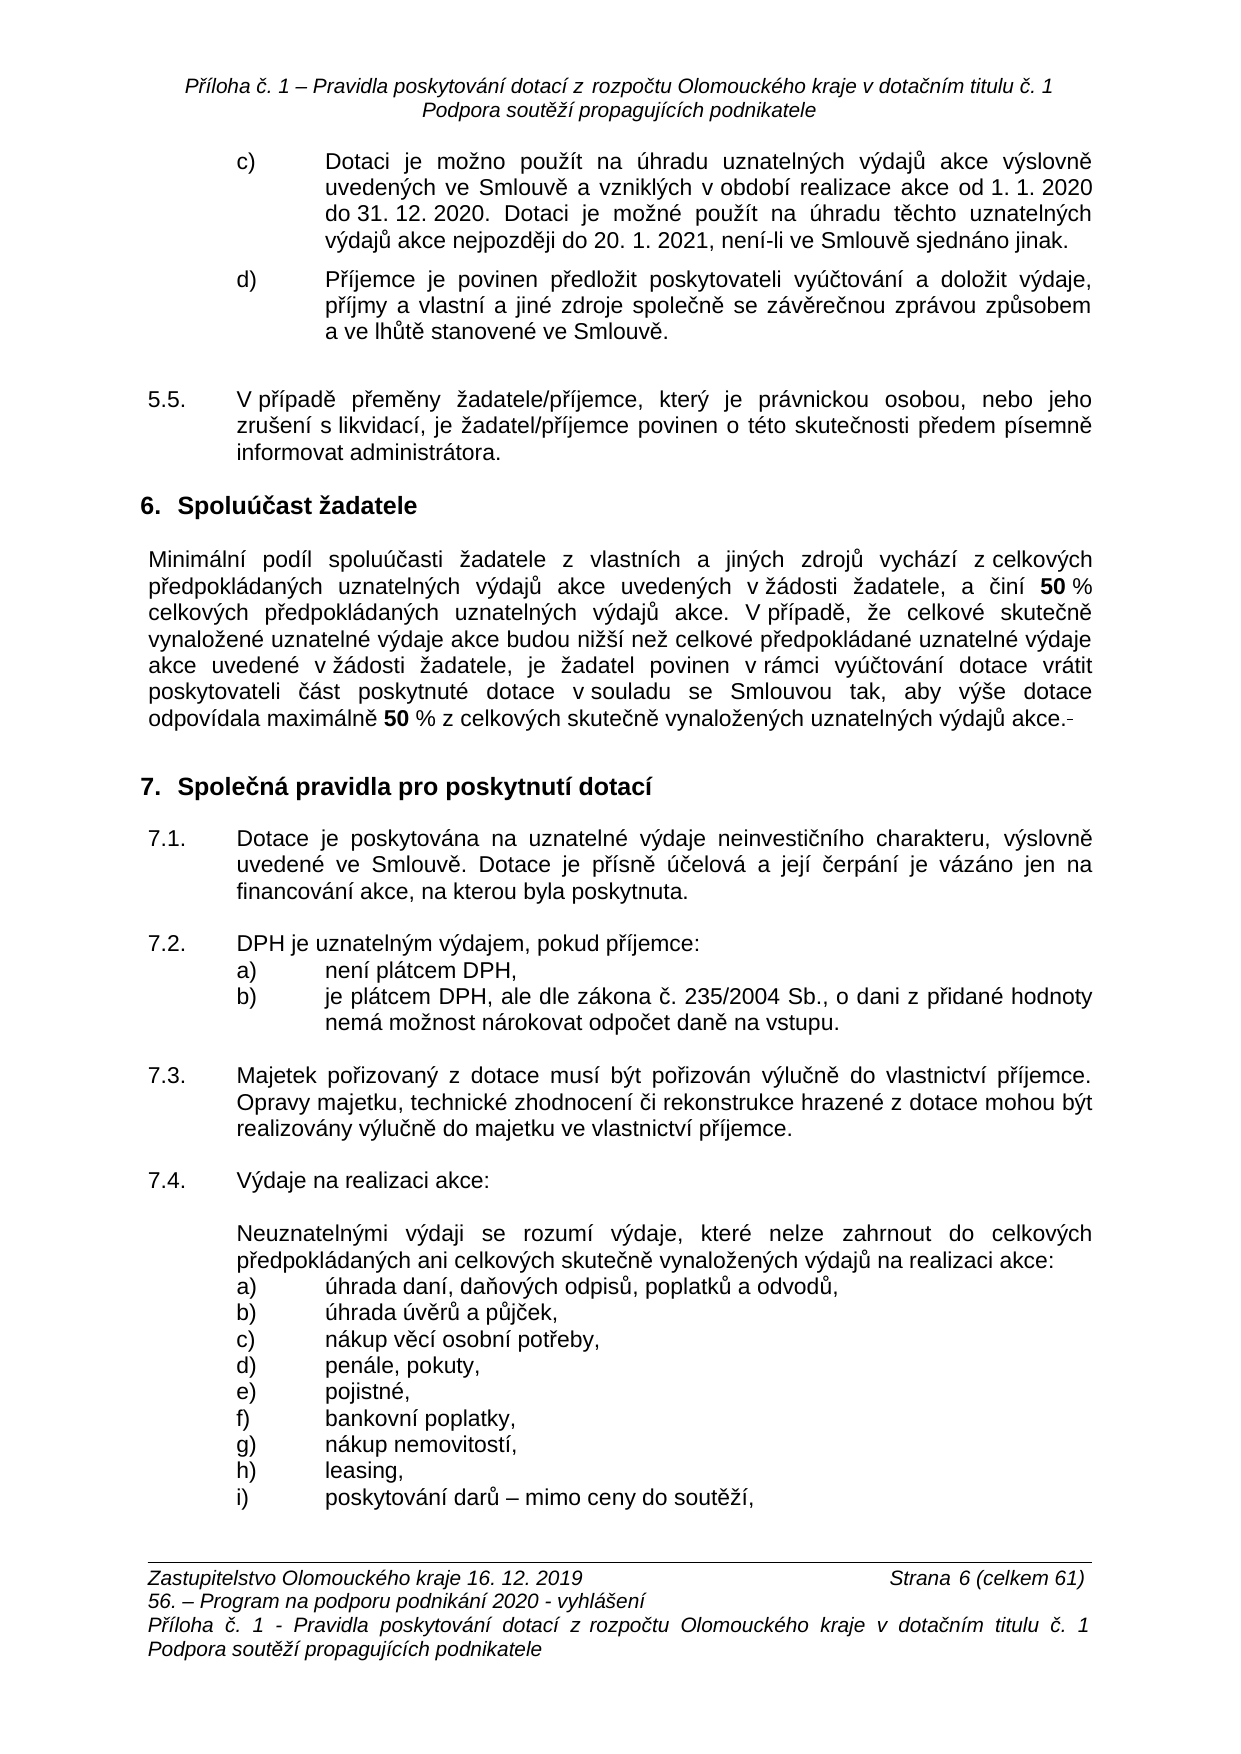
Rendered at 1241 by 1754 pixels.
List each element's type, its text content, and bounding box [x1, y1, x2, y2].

list V případě přeměny žadatele/příjemce, který je právnickou osobou, nebo jeho zrušení s likvidací, je žadatel/příjemce povinen o této skutečnosti předem písemně informovat administrátora. [148, 386, 1092, 465]
list není plátcem DPH, [236, 957, 1092, 983]
list úhrada úvěrů a půjček, [236, 1299, 1092, 1326]
list Spoluúčast žadatele [140, 491, 1092, 520]
list Majetek pořizovaný z dotace musí být pořizován výlučně do vlastnictví příjemce. Opravy majetku, technické zhodnocení či rekonstrukce hrazené z dotace mohou být realizovány výlučně do majetku ve vlastnictví příjemce. [148, 1062, 1092, 1141]
text Neuznatelnými výdaji se rozumí výdaje, které nelze zahrnout do celkových předpokládaných ani celkových skutečně vynaložených výdajů na realizaci akce: [236, 1220, 1092, 1273]
list je plátcem DPH, ale dle zákona č. 235/2004 Sb., o dani z přidané hodnoty nemá možnost nárokovat odpočet daně na vstupu. [236, 983, 1092, 1036]
list úhrada daní, daňových odpisů, poplatků a odvodů, [236, 1273, 1092, 1299]
list penále, pokuty, [236, 1352, 1092, 1378]
list nákup nemovitostí, [236, 1431, 1092, 1457]
list leasing, [236, 1457, 1092, 1484]
list Dotace je poskytována na uznatelné výdaje neinvestičního charakteru, výslovně uvedené ve Smlouvě. Dotace je přísně účelová a její čerpání je vázáno jen na financování akce, na kterou byla poskytnuta. [148, 825, 1092, 904]
text Minimální podíl spoluúčasti žadatele z vlastních a jiných zdrojů vychází z celkových předpokládaných uznatelných výdajů akce uvedených v žádosti žadatele, a činí 50 % celkových předpokládaných uznatelných výdajů akce. V případě, že celkové skutečně vynaložené uznatelné výdaje akce budou nižší než celkové předpokládané uznatelné výdaje akce uvedené v žádosti žadatele, je žadatel povinen v rámci vyúčtování dotace vrátit poskytovateli část poskytnuté dotace v souladu se Smlouvou tak, aby výše dotace odpovídala maximálně 50 % z celkových skutečně vynaložených uznatelných výdajů akce. [148, 546, 1092, 731]
list Dotaci je možno použít na úhradu uznatelných výdajů akce výslovně uvedených ve Smlouvě a vzniklých v období realizace akce od 1. 1. 2020 do 31. 12. 2020. Dotaci je možné použít na úhradu těchto uznatelných výdajů akce nejpozději do 20. 1. 2021, není-li ve Smlouvě sjednáno jinak. [236, 148, 1092, 253]
list Příjemce je povinen předložit poskytovateli vyúčtování a doložit výdaje, příjmy a vlastní a jiné zdroje společně se závěrečnou zprávou způsobem a ve lhůtě stanovené ve Smlouvě. [236, 266, 1092, 345]
list nákup věcí osobní potřeby, [236, 1326, 1092, 1352]
list pojistné, [236, 1378, 1092, 1405]
list Výdaje na realizaci akce: [148, 1167, 1092, 1194]
list Společná pravidla pro poskytnutí dotací [140, 772, 1092, 801]
list bankovní poplatky, [236, 1405, 1092, 1431]
list DPH je uznatelným výdajem, pokud příjemce: [148, 930, 1092, 957]
list poskytování darů – mimo ceny do soutěží, [236, 1484, 1092, 1510]
